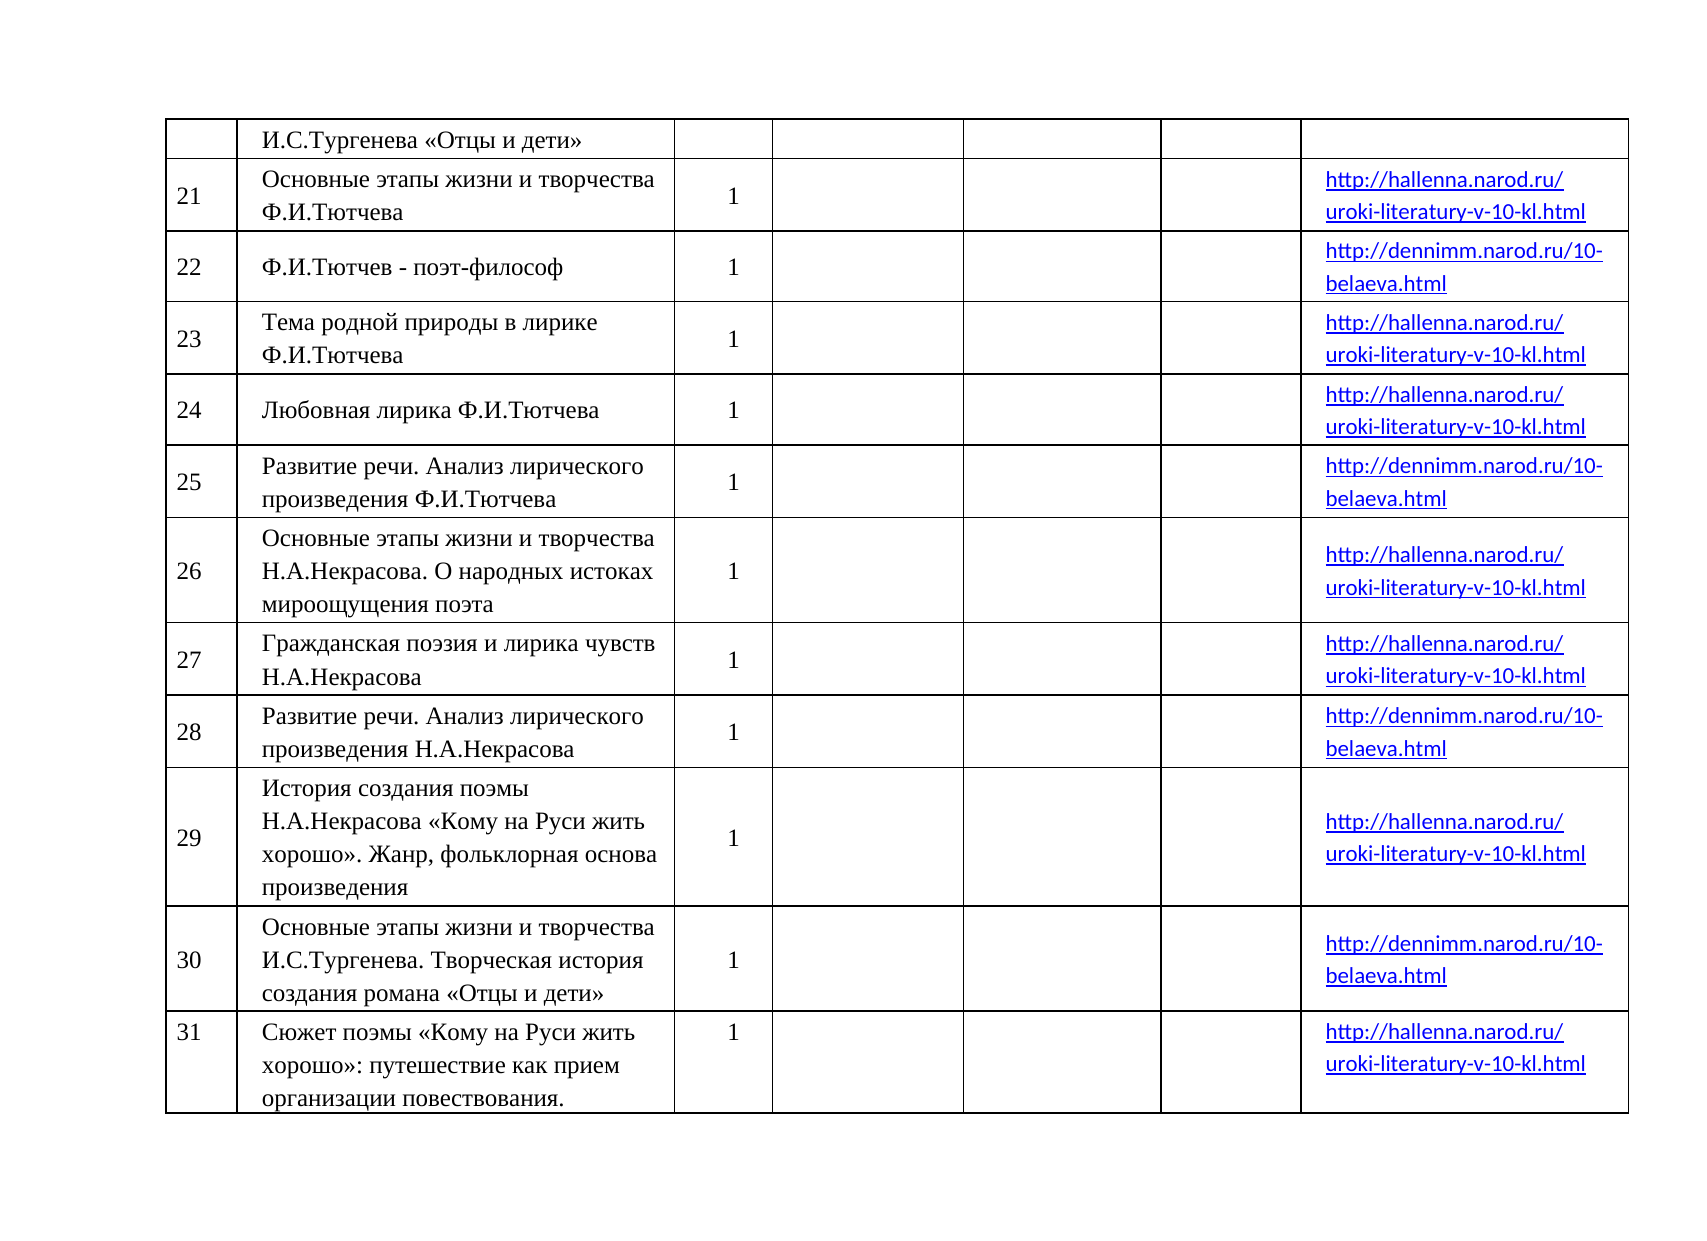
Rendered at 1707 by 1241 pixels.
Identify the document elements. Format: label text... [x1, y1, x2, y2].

table_cell [1162, 768, 1300, 905]
table_cell [1162, 907, 1300, 1010]
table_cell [238, 1012, 674, 1112]
table_cell [773, 375, 963, 444]
table_cell 1 [675, 768, 772, 905]
table_cell [1162, 518, 1300, 622]
table_cell 1 [675, 1012, 772, 1112]
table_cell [238, 120, 674, 157]
table_cell 28 [167, 696, 236, 767]
table_cell 23 [167, 302, 236, 373]
table_cell [964, 159, 1160, 230]
table_cell http://hallenna.narod.ru/uroki-literatury-v-10-kl.html [1302, 623, 1628, 694]
table_cell 26 [167, 518, 236, 622]
table_cell [1162, 120, 1300, 157]
table_cell http://dennimm.narod.ru/10-belaeva.html [1302, 446, 1628, 516]
table_cell [964, 375, 1160, 444]
table_cell 27 [167, 623, 236, 694]
table_cell Основные этапы жизни и творчества Н.А.Некрасова. О народных истоках мироощущения поэта [238, 518, 674, 622]
table_cell [1162, 1012, 1300, 1112]
table_cell 1 [675, 159, 772, 230]
table_cell Развитие речи. Анализ лирического произведения Ф.И.Тютчева [238, 446, 674, 516]
table_cell [1162, 696, 1300, 767]
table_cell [1302, 120, 1628, 157]
table_cell http://hallenna.narod.ru/uroki-literatury-v-10-kl.html [1302, 518, 1628, 622]
table_cell [773, 159, 963, 230]
table_cell Гражданская поэзия и лирика чувств Н.А.Некрасова [238, 623, 674, 694]
table_cell Основные этапы жизни и творчества Ф.И.Тютчева [238, 159, 674, 230]
table_cell [773, 446, 963, 516]
table_cell 1 [675, 446, 772, 516]
table_cell История создания поэмы Н.А.Некрасова «Кому на Руси жить хорошо». Жанр, фольклорная основа произведения [238, 768, 674, 905]
table_cell [964, 232, 1160, 301]
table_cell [1302, 1012, 1628, 1112]
table_cell http://hallenna.narod.ru/uroki-literatury-v-10-kl.html [1302, 375, 1628, 444]
table_cell [964, 623, 1160, 694]
table_cell [1162, 232, 1300, 301]
table_cell [1162, 446, 1300, 516]
table_cell [964, 302, 1160, 373]
table_cell [964, 1012, 1160, 1112]
table_cell 1 [964, 120, 1160, 157]
table_cell Развитие речи. Анализ лирического произведения Н.А.Некрасова [238, 696, 674, 767]
table_cell 1 [675, 120, 772, 157]
table_cell [773, 907, 963, 1010]
table_cell 24 [167, 375, 236, 444]
table_cell [1162, 623, 1300, 694]
table_cell http://dennimm.narod.ru/10-belaeva.html [1302, 907, 1628, 1010]
table_cell [964, 768, 1160, 905]
table_cell http://dennimm.narod.ru/10-belaeva.html [1302, 232, 1628, 301]
table_cell 1 [675, 696, 772, 767]
table_cell [773, 302, 963, 373]
table_cell 22 [167, 232, 236, 301]
table_cell [773, 768, 963, 905]
table_cell 1 [675, 623, 772, 694]
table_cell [1302, 159, 1628, 230]
table_cell [773, 696, 963, 767]
table_cell http://dennimm.narod.ru/10-belaeva.html [1302, 696, 1628, 767]
table_cell 29 [167, 768, 236, 905]
table_cell 20 [167, 120, 236, 157]
table_cell [1162, 302, 1300, 373]
table_cell [1162, 375, 1300, 444]
table_cell http://hallenna.narod.ru/uroki-literatury-v-10-kl.html [1302, 768, 1628, 905]
table_cell 1 [675, 375, 772, 444]
table_cell Ф.И.Тютчев - поэт-философ [238, 232, 674, 301]
table_cell 21 [167, 159, 236, 230]
table_cell 31 [167, 1012, 236, 1112]
table_cell [773, 232, 963, 301]
table_cell 1 [675, 302, 772, 373]
table_cell [773, 120, 963, 157]
table_cell [773, 1012, 963, 1112]
table_cell [964, 907, 1160, 1010]
table_cell 25 [167, 446, 236, 516]
table_cell [1162, 159, 1300, 230]
table_cell Основные этапы жизни и творчества И.С.Тургенева. Творческая история создания романа «Отцы и дети» [238, 907, 674, 1010]
table_cell [773, 518, 963, 622]
table_cell 1 [675, 232, 772, 301]
table_cell Любовная лирика Ф.И.Тютчева [238, 375, 674, 444]
table_cell 1 [675, 518, 772, 622]
table_cell Тема родной природы в лирике Ф.И.Тютчева [238, 302, 674, 373]
table_cell 30 [167, 907, 236, 1010]
table_cell [773, 623, 963, 694]
table_cell 1 [675, 907, 772, 1010]
table_cell [964, 696, 1160, 767]
table_cell [964, 446, 1160, 516]
table_cell http://hallenna.narod.ru/uroki-literatury-v-10-kl.html [1302, 302, 1628, 373]
table_cell [964, 518, 1160, 622]
